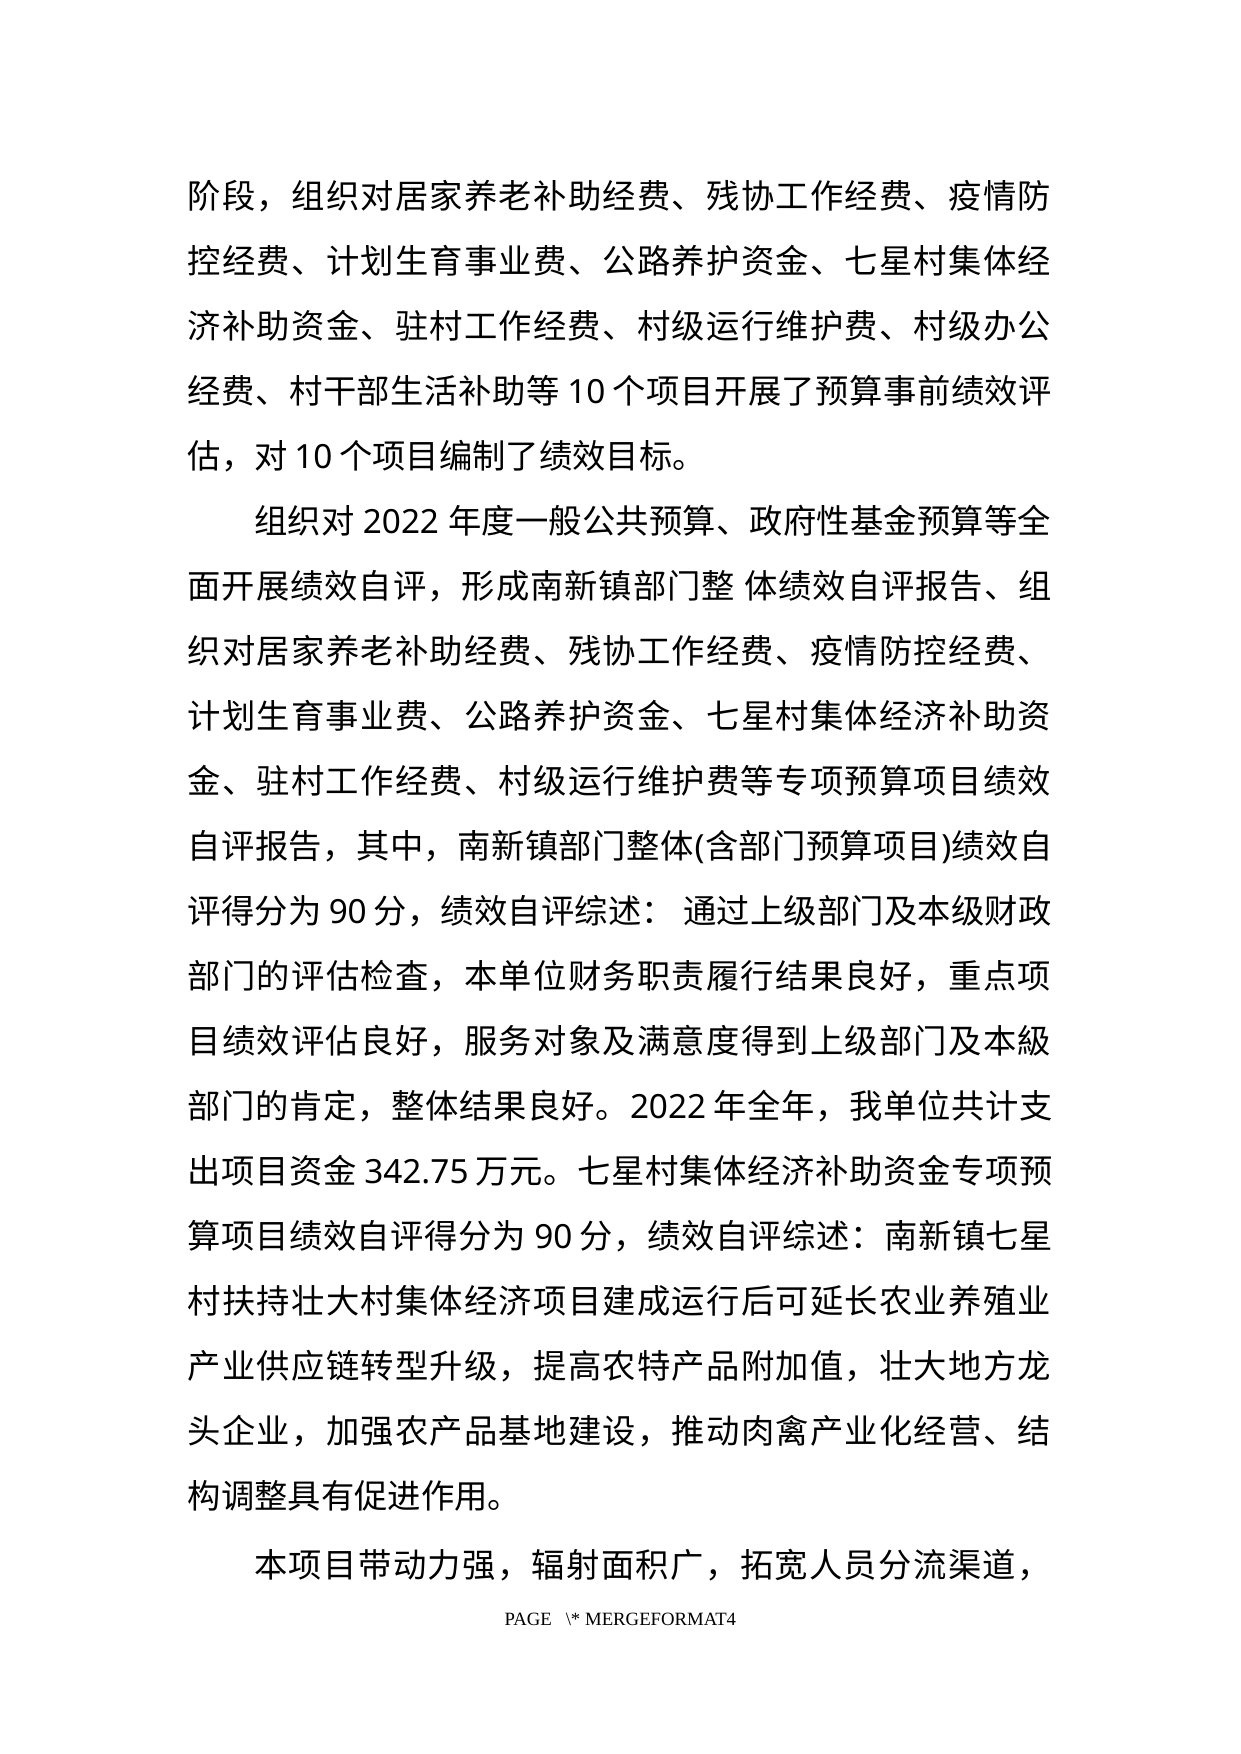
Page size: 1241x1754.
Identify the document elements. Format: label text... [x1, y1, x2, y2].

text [187, 1527, 1053, 1589]
text 组织对 2022 年度一般公共预算、政府性基金预算等全面开展绩效自评，形成南新镇部门整 体绩效自评报告、组织对居家养老补助经费、残协工作经费、疫情防控经费、计划生育事业费、公路养护资金、七星村集体经济补助资金、驻村工作经费、村级运行维护费等专项预算项目绩效自评报告，其中，南新镇部门整体(含部门预算项目)绩效自评得分为90分，绩效自评综述： 通过上级部门及本级财政部门的评估检査，本单位财务职责履行结果良好，重点项目绩效评佔良好，服务对象及满意度得到上级部门及本級部门的肯定，整体结果良好。2022年全年，我单位共计支出项目资金342.75万元。七星村集体经济补助资金专项预算项目绩效自评得分为 90分，绩效自评综述：南新镇七星村扶持壮大村集体经济项目建成运行后可延长农业养殖业产业供应链转型升级，提高农特产品附加值，壮大地方龙头企业，加强农产品基地建设，推动肉禽产业化经营、结构调整具有促进作用。 [187, 487, 1053, 1527]
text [187, 162, 1053, 487]
